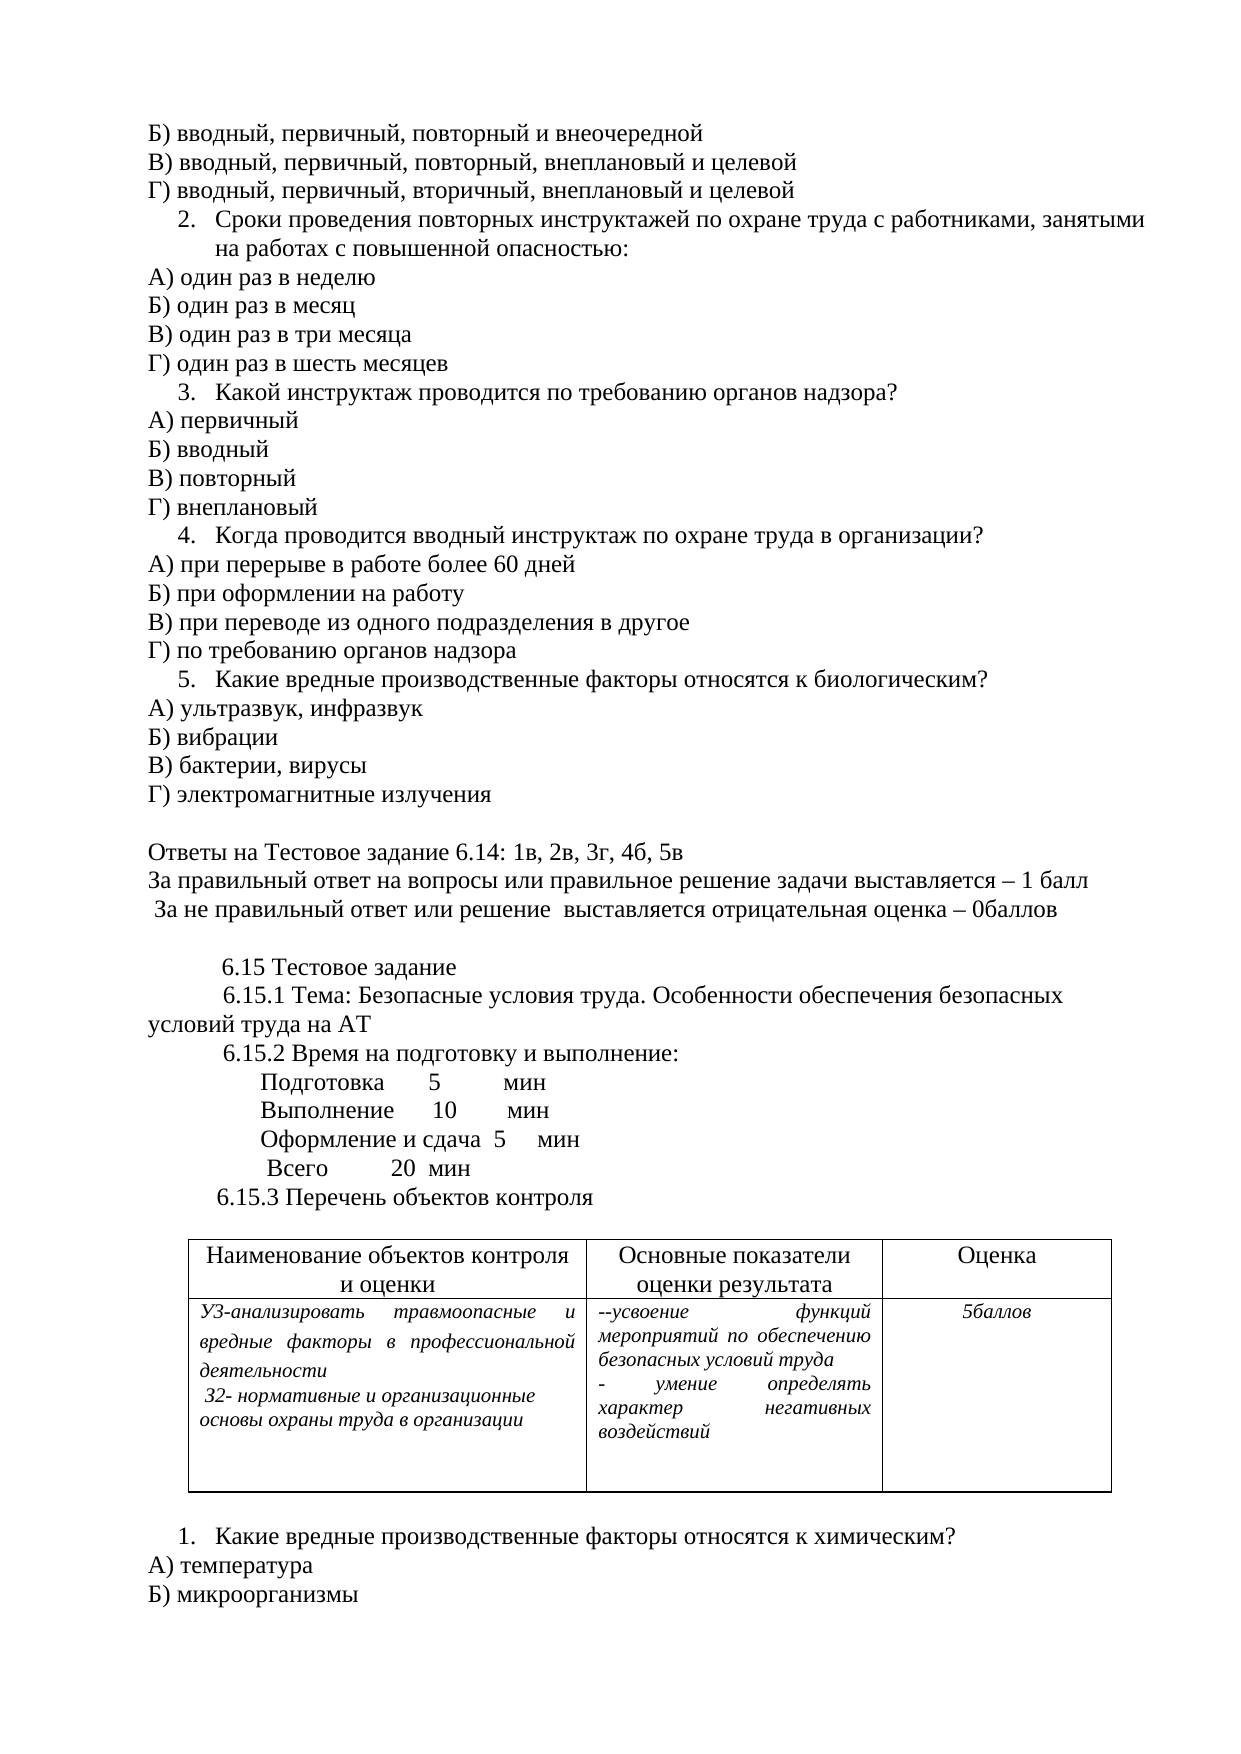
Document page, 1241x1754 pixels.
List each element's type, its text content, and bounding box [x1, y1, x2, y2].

text 6.15 Тестовое задание [221, 952, 1152, 981]
table_header Основные показатели оценки результата [587, 1240, 882, 1298]
text А) один раз в неделю [148, 262, 1152, 291]
text А) температура [148, 1550, 1152, 1579]
list Когда проводится вводный инструктаж по охране труда в организации? [177, 521, 1152, 549]
table_header Наименование объектов контроля и оценки [189, 1240, 586, 1298]
text Б) вводный, первичный, повторный и внеочередной [148, 118, 1152, 147]
text Оформление и сдача 5 мин [148, 1124, 1152, 1153]
text Подготовка 5 мин [148, 1067, 1152, 1096]
table_header Оценка [883, 1240, 1111, 1298]
table_cell 5баллов [883, 1299, 1111, 1491]
text Всего 20 мин [148, 1153, 1152, 1182]
table_cell --усвоение функций мероприятий по обеспечению безопасных условий труда - умение определять характер негативных воздействий [587, 1299, 882, 1491]
text Г) по требованию органов надзора [148, 636, 1152, 664]
text Выполнение 10 мин [148, 1096, 1152, 1124]
text Б) один раз в месяц [148, 291, 1152, 319]
text 6.15.3 Перечень объектов контроля [148, 1182, 1152, 1211]
text Б) вводный [148, 434, 1152, 463]
text Б) вибрации [148, 722, 1152, 751]
list Какие вредные производственные факторы относятся к биологическим? [177, 664, 1152, 693]
text За правильный ответ на вопросы или правильное решение задачи выставляется – 1 балл [148, 866, 1152, 894]
list Какой инструктаж проводится по требованию органов надзора? [177, 377, 1152, 406]
text 6.15.1 Тема: Безопасные условия труда. Особенности обеспечения безопасных условий труда на АТ [148, 981, 1152, 1038]
text Г) один раз в шесть месяцев [148, 348, 1152, 377]
text А) при перерыве в работе более 60 дней [148, 549, 1152, 578]
text 6.15.2 Время на подготовку и выполнение: [148, 1038, 1152, 1067]
text В) при переводе из одного подразделения в другое [148, 607, 1152, 636]
text В) один раз в три месяца [148, 319, 1152, 348]
text Б) микроорганизмы [148, 1579, 1152, 1607]
text В) вводный, первичный, повторный, внеплановый и целевой [148, 147, 1152, 176]
text Б) при оформлении на работу [148, 578, 1152, 607]
list Какие вредные производственные факторы относятся к химическим? [177, 1521, 1152, 1550]
text Г) вводный, первичный, вторичный, внеплановый и целевой [148, 176, 1152, 204]
text Ответы на Тестовое задание 6.14: 1в, 2в, 3г, 4б, 5в [148, 837, 1152, 866]
table_cell У3-анализировать травмоопасные и вредные факторы в профессиональной деятельности З2- нормативные и организационные основы охраны труда в организации [189, 1299, 586, 1491]
text Г) внеплановый [148, 492, 1152, 521]
text А) первичный [148, 406, 1152, 434]
list Сроки проведения повторных инструктажей по охране труда с работниками, занятыми на работах с повышенной опасностью: [177, 204, 1152, 262]
text А) ультразвук, инфразвук [148, 693, 1152, 722]
text В) бактерии, вирусы [148, 751, 1152, 779]
text Г) электромагнитные излучения [148, 779, 1152, 808]
text В) повторный [148, 463, 1152, 492]
text За не правильный ответ или решение выставляется отрицательная оценка – 0баллов [148, 894, 1152, 923]
